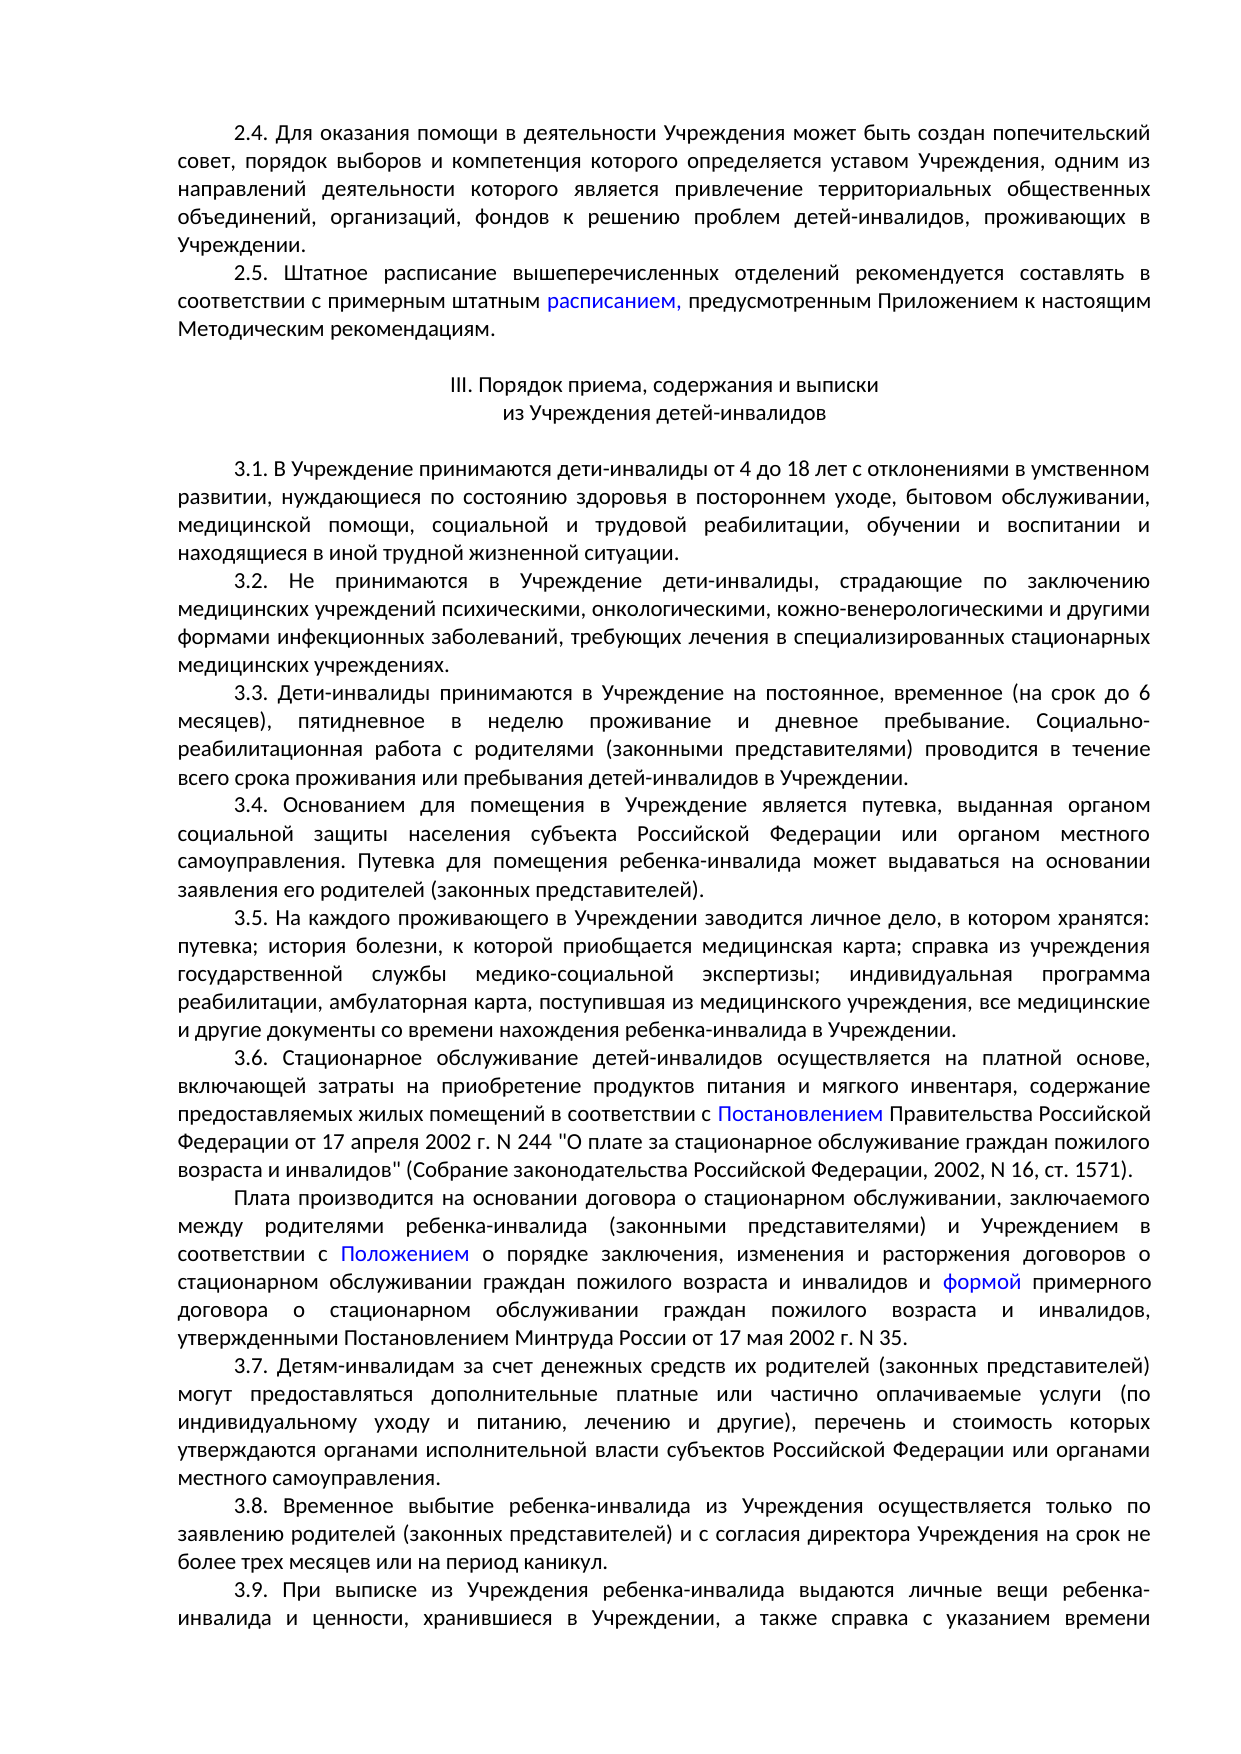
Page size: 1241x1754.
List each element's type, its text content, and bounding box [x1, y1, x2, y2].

text Плата производится на основании договора о стационарном обслуживании, заключаемого между родителями ребенка-инвалида (законными представителями) и Учреждением в соответствии с Положением о порядке заключения, изменения и расторжения договоров о стационарном обслуживании граждан пожилого возраста и инвалидов и формой примерного договора о стационарном обслуживании граждан пожилого возраста и инвалидов, утвержденными Постановлением Минтруда России от 17 мая 2002 г. N 35. [177, 1183, 1152, 1351]
text 3.5. На каждого проживающего в Учреждении заводится личное дело, в котором хранятся: путевка; история болезни, к которой приобщается медицинская карта; справка из учреждения государственной службы медико-социальной экспертизы; индивидуальная программа реабилитации, амбулаторная карта, поступившая из медицинского учреждения, все медицинские и другие документы со времени нахождения ребенка-инвалида в Учреждении. [177, 903, 1152, 1043]
text 3.2. Не принимаются в Учреждение дети-инвалиды, страдающие по заключению медицинских учреждений психическими, онкологическими, кожно-венерологическими и другими формами инфекционных заболеваний, требующих лечения в специализированных стационарных медицинских учреждениях. [177, 566, 1152, 678]
text 3.8. Временное выбытие ребенка-инвалида из Учреждения осуществляется только по заявлению родителей (законных представителей) и с согласия директора Учреждения на срок не более трех месяцев или на период каникул. [177, 1491, 1152, 1575]
text III. Порядок приема, содержания и выписки [177, 370, 1152, 398]
text 3.7. Детям-инвалидам за счет денежных средств их родителей (законных представителей) могут предоставляться дополнительные платные или частично оплачиваемые услуги (по индивидуальному уходу и питанию, лечению и другие), перечень и стоимость которых утверждаются органами исполнительной власти субъектов Российской Федерации или органами местного самоуправления. [177, 1351, 1152, 1491]
text 2.4. Для оказания помощи в деятельности Учреждения может быть создан попечительский совет, порядок выборов и компетенция которого определяется уставом Учреждения, одним из направлений деятельности которого является привлечение территориальных общественных объединений, организаций, фондов к решению проблем детей-инвалидов, проживающих в Учреждении. [177, 118, 1152, 258]
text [177, 1575, 1152, 1631]
text 2.5. Штатное расписание вышеперечисленных отделений рекомендуется составлять в соответствии с примерным штатным расписанием, предусмотренным Приложением к настоящим Методическим рекомендациям. [177, 258, 1152, 342]
text 3.3. Дети-инвалиды принимаются в Учреждение на постоянное, временное (на срок до 6 месяцев), пятидневное в неделю проживание и дневное пребывание. Социально-реабилитационная работа с родителями (законными представителями) проводится в течение всего срока проживания или пребывания детей-инвалидов в Учреждении. [177, 678, 1152, 791]
text 3.4. Основанием для помещения в Учреждение является путевка, выданная органом социальной защиты населения субъекта Российской Федерации или органом местного самоуправления. Путевка для помещения ребенка-инвалида может выдаваться на основании заявления его родителей (законных представителей). [177, 791, 1152, 903]
text 3.6. Стационарное обслуживание детей-инвалидов осуществляется на платной основе, включающей затраты на приобретение продуктов питания и мягкого инвентаря, содержание предоставляемых жилых помещений в соответствии с Постановлением Правительства Российской Федерации от 17 апреля 2002 г. N 244 "О плате за стационарное обслуживание граждан пожилого возраста и инвалидов" (Собрание законодательства Российской Федерации, 2002, N 16, ст. 1571). [177, 1043, 1152, 1183]
text 3.1. В Учреждение принимаются дети-инвалиды от 4 до 18 лет с отклонениями в умственном развитии, нуждающиеся по состоянию здоровья в постороннем уходе, бытовом обслуживании, медицинской помощи, социальной и трудовой реабилитации, обучении и воспитании и находящиеся в иной трудной жизненной ситуации. [177, 454, 1152, 566]
text из Учреждения детей-инвалидов [177, 398, 1152, 426]
